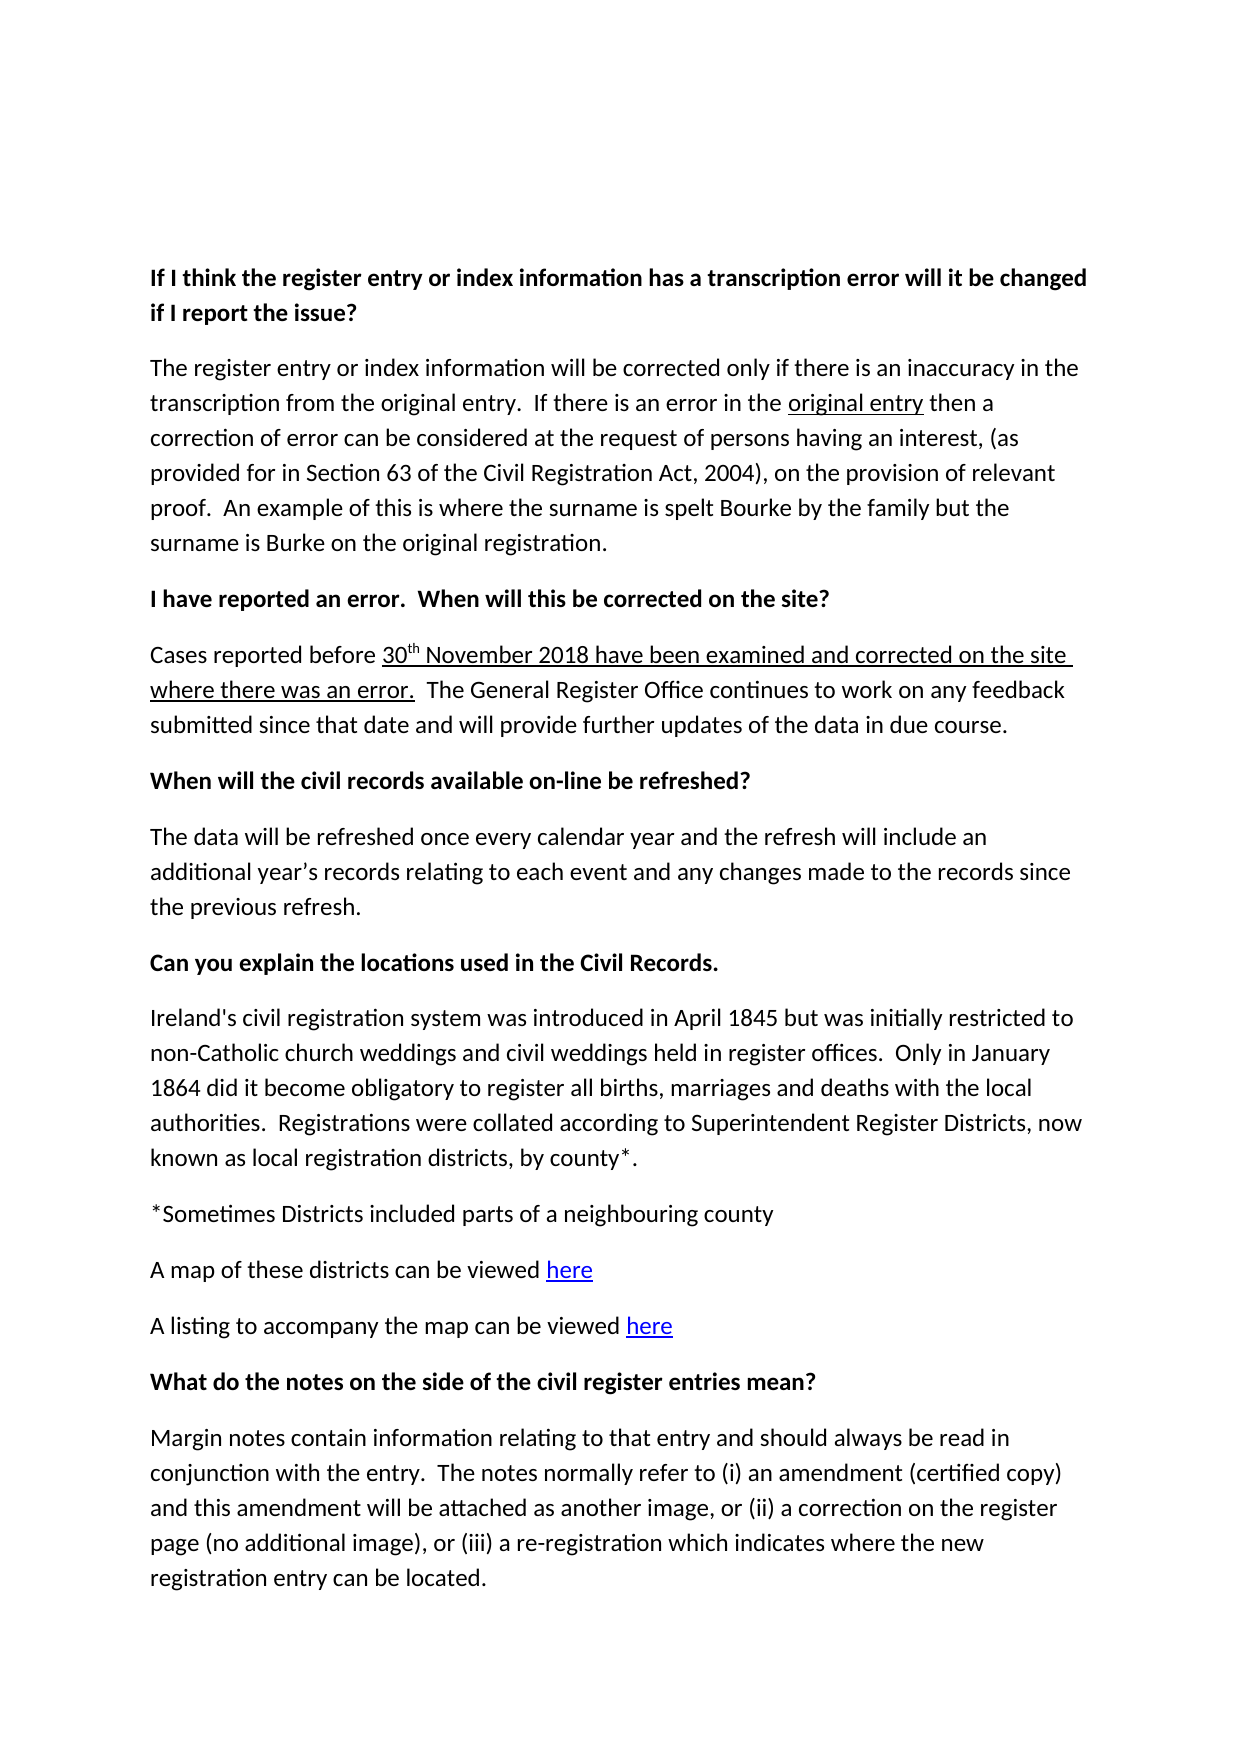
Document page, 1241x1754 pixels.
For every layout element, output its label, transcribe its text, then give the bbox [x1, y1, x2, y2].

text A listing to accompany the map can be viewed here [150, 1310, 1090, 1341]
text Ireland's civil registration system was introduced in April 1845 but was initially restricted to non-Catholic church weddings and civil weddings held in register offices. Only in January 1864 did it become obligatory to register all births, marriages and deaths with the local authorities. Registrations were collated according to Superintendent Register Districts, now known as local registration districts, by county*. [150, 1002, 1090, 1173]
text Margin notes contain information relating to that entry and should always be read in conjunction with the entry. The notes normally refer to (i) an amendment (certified copy) and this amendment will be attached as another image, or (ii) a correction on the register page (no additional image), or (iii) a re-registration which indicates where the new registration entry can be located. [150, 1422, 1090, 1592]
text *Sometimes Districts included parts of a neighbouring county [150, 1198, 1090, 1229]
text I have reported an error. When will this be corrected on the site? [150, 583, 1090, 614]
text If I think the register entry or index information has a transcription error will it be changed if I report the issue? [150, 262, 1090, 327]
text The register entry or index information will be corrected only if there is an inaccuracy in the transcription from the original entry. If there is an error in the original entry then a correction of error can be considered at the request of persons having an interest, (as provided for in Section 63 of the Civil Registration Act, 2004), on the provision of relevant proof. An example of this is where the surname is spelt Bourke by the family but the surname is Burke on the original registration. [150, 352, 1090, 558]
text The data will be refreshed once every calendar year and the refresh will include an additional year’s records relating to each event and any changes made to the records since the previous refresh. [150, 821, 1090, 921]
text Can you explain the locations used in the Civil Records. [150, 947, 1090, 977]
text When will the civil records available on-line be refreshed? [150, 765, 1090, 796]
text A map of these districts can be viewed here [150, 1254, 1090, 1285]
text What do the notes on the side of the civil register entries mean? [150, 1366, 1090, 1396]
text Cases reported before 30th November 2018 have been examined and corrected on the site where there was an error. The General Register Office continues to work on any feedback submitted since that date and will provide further updates of the data in due course. [150, 639, 1090, 740]
